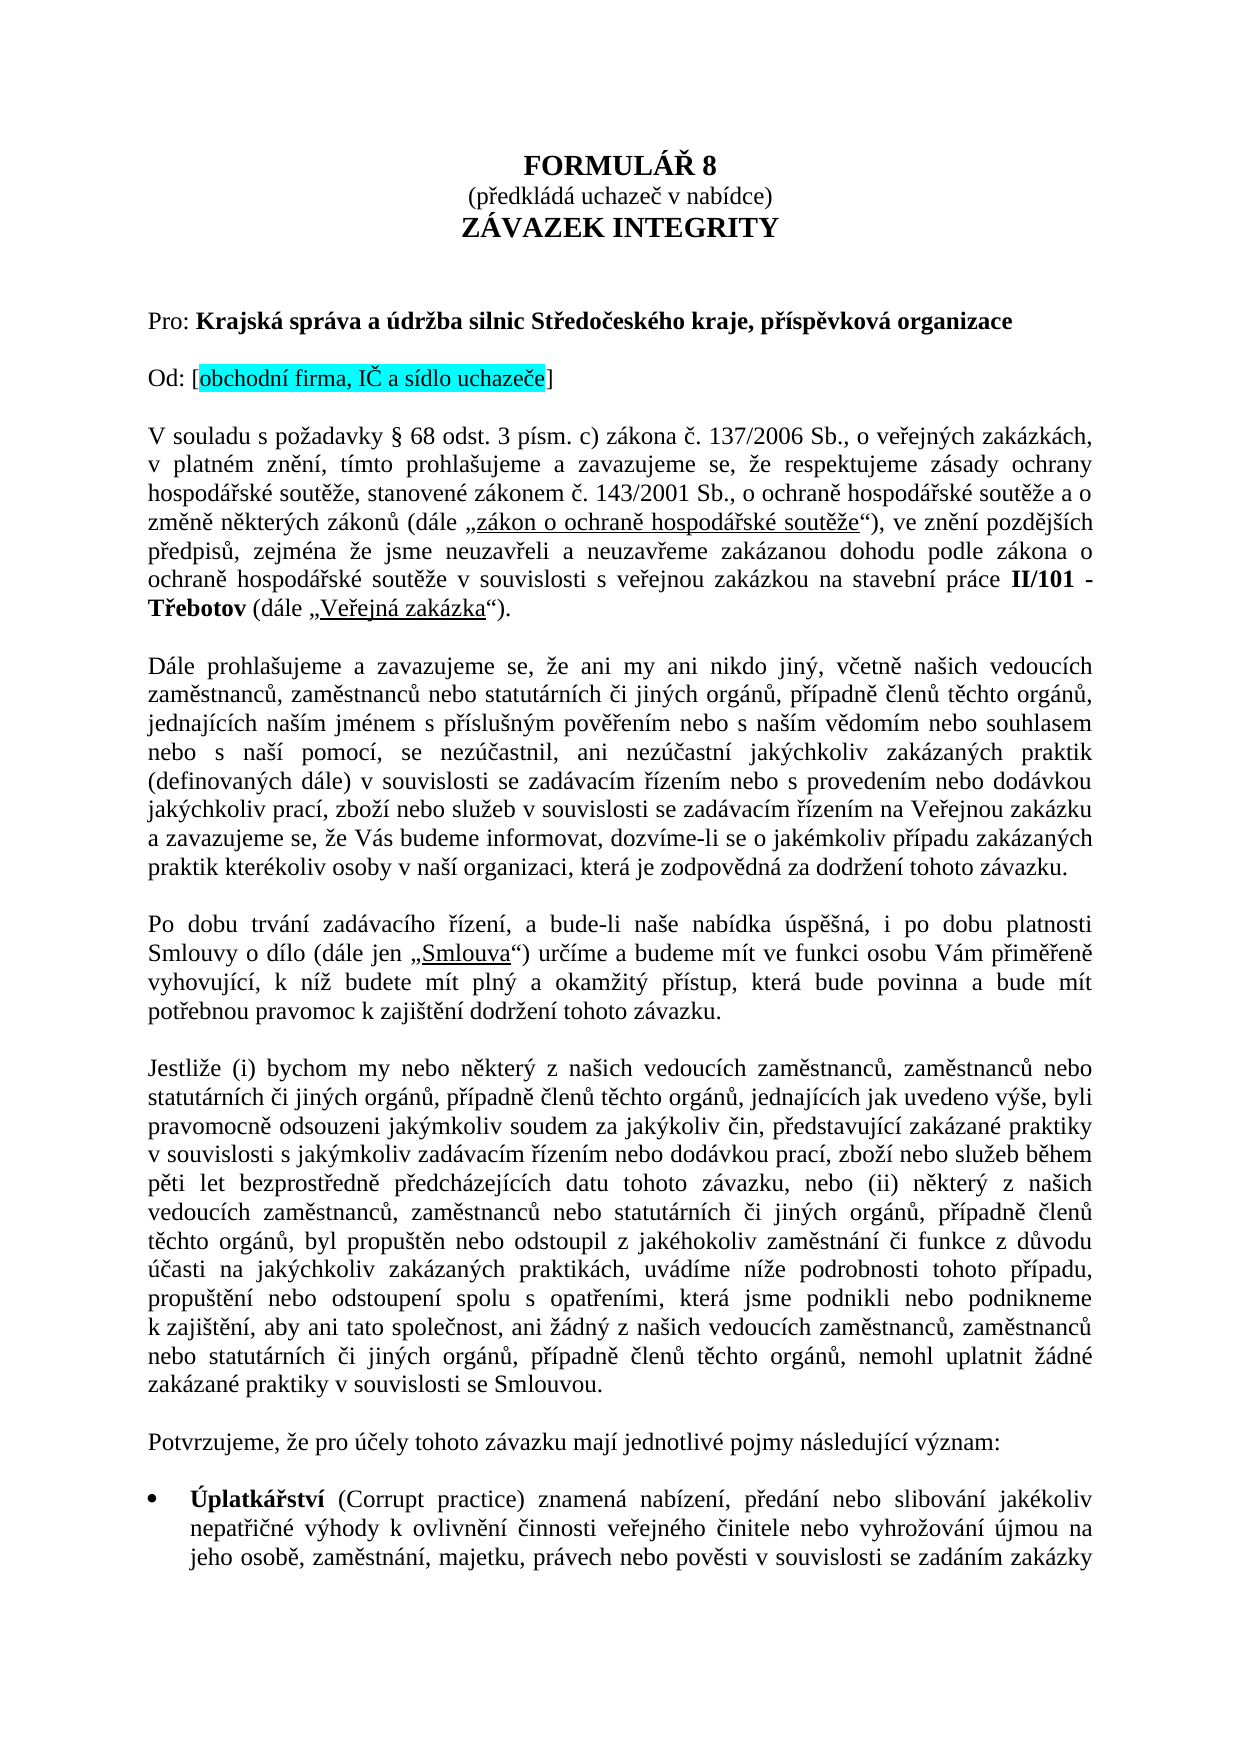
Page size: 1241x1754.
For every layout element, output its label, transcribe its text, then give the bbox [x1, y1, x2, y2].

text ZÁVAZEK INTEGRITY [148, 210, 1093, 243]
text Potvrzujeme, že pro účely tohoto závazku mají jednotlivé pojmy následující význam: [148, 1427, 1045, 1456]
text Po dobu trvání zadávacího řízení, a bude-li naše nabídka úspěšná, i po dobu platnosti Smlouvy o dílo (dále jen „Smlouva“) určíme a budeme mít ve funkci osobu Vám přiměřeně vyhovující, k níž budete mít plný a okamžitý přístup, která bude povinna a bude mít potřebnou pravomoc k zajištění dodržení tohoto závazku. [148, 909, 1093, 1024]
text Jestliže (i) bychom my nebo některý z našich vedoucích zaměstnanců, zaměstnanců nebo statutárních či jiných orgánů, případně členů těchto orgánů, jednajících jak uvedeno výše, byli pravomocně odsouzeni jakýmkoliv soudem za jakýkoliv čin, představující zakázané praktiky v souvislosti s jakýmkoliv zadávacím řízením nebo dodávkou prací, zboží nebo služeb během pěti let bezprostředně předcházejících datu tohoto závazku, nebo (ii) některý z našich vedoucích zaměstnanců, zaměstnanců nebo statutárních či jiných orgánů, případně členů těchto orgánů, byl propuštěn nebo odstoupil z jakéhokoliv zaměstnání či funkce z důvodu účasti na jakýchkoliv zakázaných praktikách, uvádíme níže podrobnosti tohoto případu, propuštění nebo odstoupení spolu s opatřeními, která jsme podnikli nebo podnikneme k zajištění, aby ani tato společnost, ani žádný z našich vedoucích zaměstnanců, zaměstnanců nebo statutárních či jiných orgánů, případně členů těchto orgánů, nemohl uplatnit žádné zakázané praktiky v souvislosti se Smlouvou. [148, 1053, 1093, 1398]
text Od: [obchodní firma, IČ a sídlo uchazeče] [148, 363, 1093, 392]
text Pro: Krajská správa a údržba silnic Středočeského kraje, příspěvková organizace [148, 306, 1093, 334]
text (předkládá uchazeč v nabídce) [148, 181, 1093, 210]
text V souladu s požadavky § 68 odst. 3 písm. c) zákona č. 137/2006 Sb., o veřejných zakázkách, v platném znění, tímto prohlašujeme a zavazujeme se, že respektujeme zásady ochrany hospodářské soutěže, stanovené zákonem č. 143/2001 Sb., o ochraně hospodářské soutěže a o změně některých zákonů (dále „zákon o ochraně hospodářské soutěže“), ve znění pozdějších předpisů, zejména že jsme neuzavřeli a neuzavřeme zakázanou dohodu podle zákona o ochraně hospodářské soutěže v souvislosti s veřejnou zakázkou na stavební práce II/101 - Třebotov (dále „Veřejná zakázka“). [148, 421, 1093, 622]
text FORMULÁŘ 8 [148, 148, 1093, 181]
text Dále prohlašujeme a zavazujeme se, že ani my ani nikdo jiný, včetně našich vedoucích zaměstnanců, zaměstnanců nebo statutárních či jiných orgánů, případně členů těchto orgánů, jednajících naším jménem s příslušným pověřením nebo s naším vědomím nebo souhlasem nebo s naší pomocí, se nezúčastnil, ani nezúčastní jakýchkoliv zakázaných praktik (definovaných dále) v souvislosti se zadávacím řízením nebo s provedením nebo dodávkou jakýchkoliv prací, zboží nebo služeb v souvislosti se zadávacím řízením na Veřejnou zakázku a zavazujeme se, že Vás budeme informovat, dozvíme-li se o jakémkoliv případu zakázaných praktik kterékoliv osoby v naší organizaci, která je zodpovědná za dodržení tohoto závazku. [148, 651, 1093, 881]
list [148, 1484, 1093, 1571]
